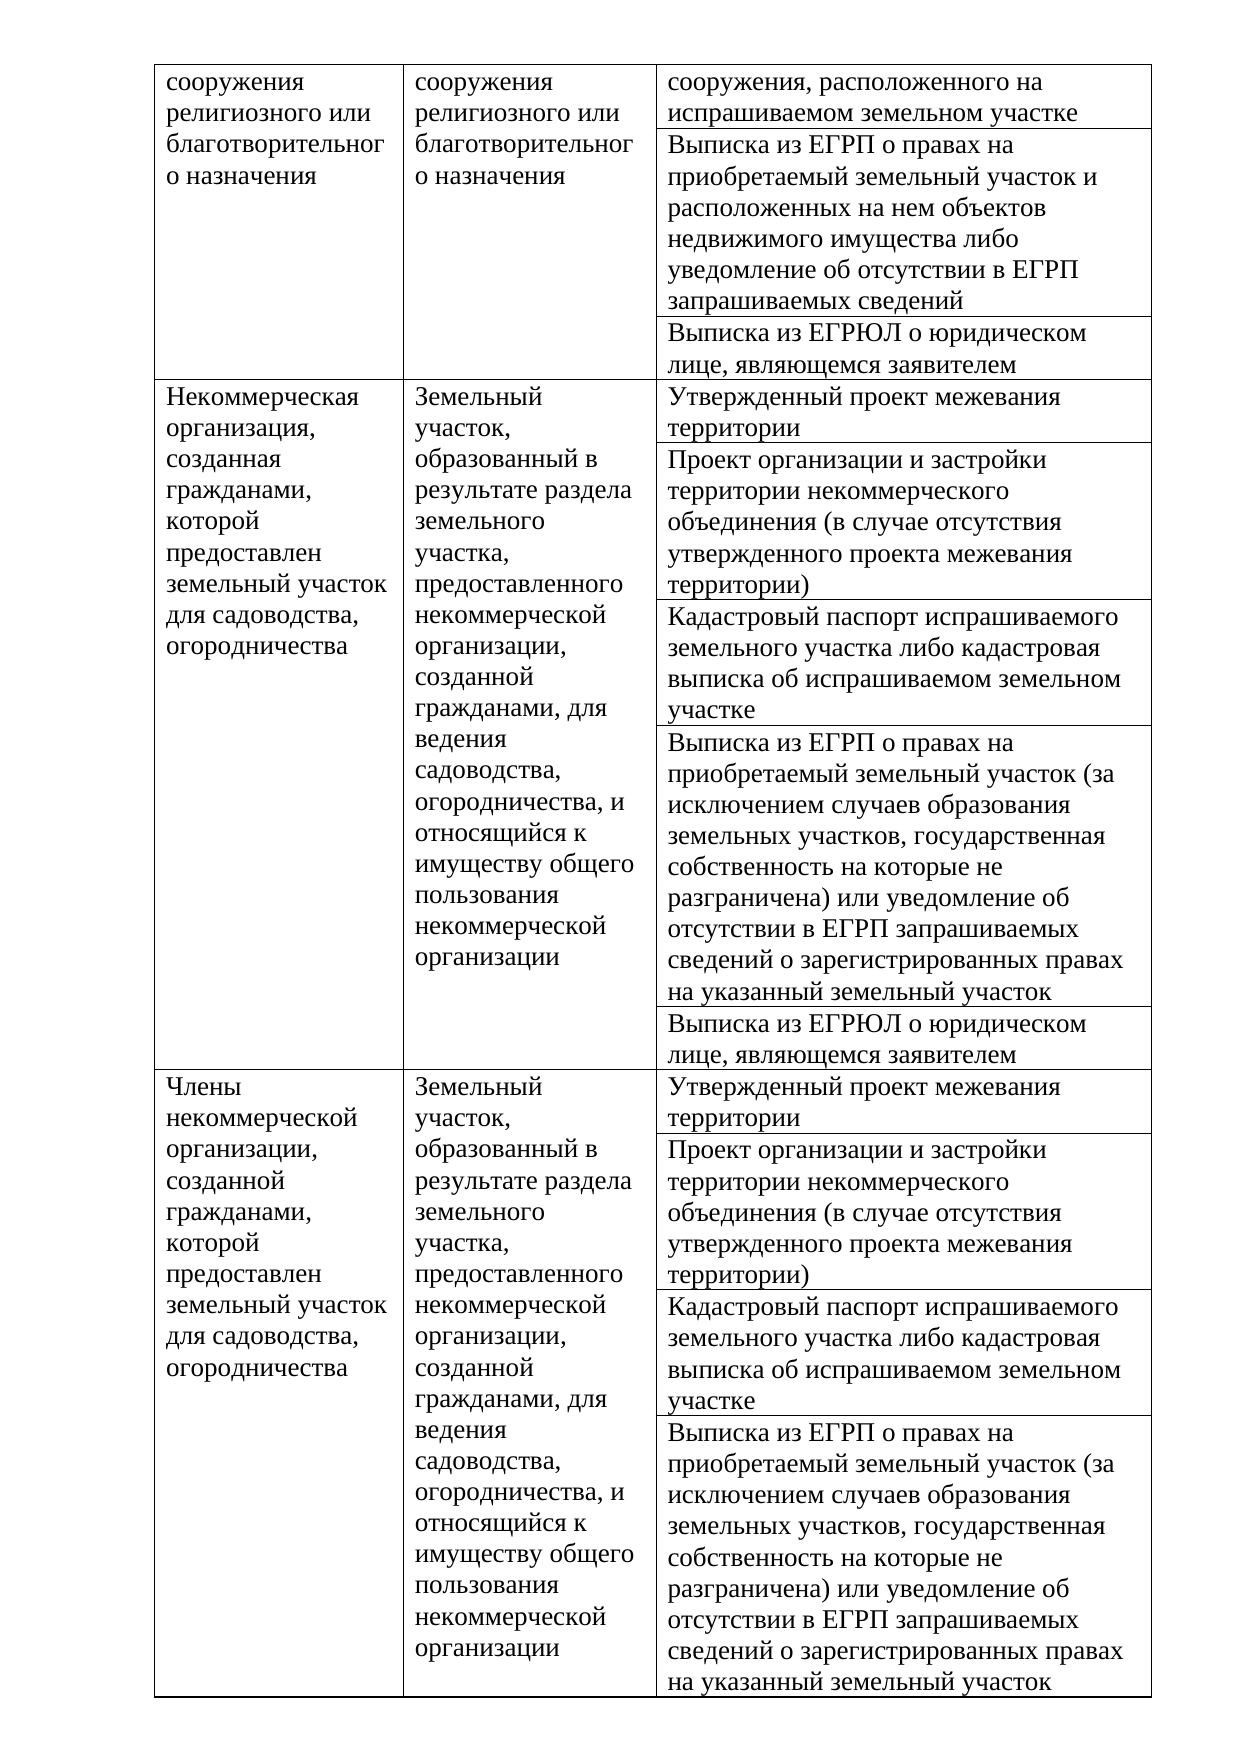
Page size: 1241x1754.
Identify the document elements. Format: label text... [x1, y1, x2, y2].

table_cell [657, 65, 1151, 128]
table_cell Выписка из ЕГРЮЛ о юридическом лице, являющемся заявителем [657, 317, 1151, 379]
table_cell Проект организации и застройки территории некоммерческого объединения (в случае отсутствия утвержденного проекта межевания территории) [657, 1134, 1151, 1289]
table_cell Члены некоммерческой организации, созданной гражданами, которой предоставлен земельный участок для садоводства, огородничества [155, 1070, 403, 1696]
table_cell Некоммерческая организация, созданная гражданами, которой предоставлен земельный участок для садоводства, огородничества [155, 380, 403, 1069]
table_cell Утвержденный проект межевания территории [657, 1070, 1151, 1133]
table_cell Земельный участок, образованный в результате раздела земельного участка, предоставленного некоммерческой организации, созданной гражданами, для ведения садоводства, огородничества, и относящийся к имуществу общего пользования некоммерческой организации [404, 380, 656, 1069]
table_cell Кадастровый паспорт испрашиваемого земельного участка либо кадастровая выписка об испрашиваемом земельном участке [657, 1290, 1151, 1415]
table_cell Проект организации и застройки территории некоммерческого объединения (в случае отсутствия утвержденного проекта межевания территории) [657, 443, 1151, 599]
table_cell Утвержденный проект межевания территории [657, 380, 1151, 442]
table_cell Земельный участок, образованный в результате раздела земельного участка, предоставленного некоммерческой организации, созданной гражданами, для ведения садоводства, огородничества, и относящийся к имуществу общего пользования некоммерческой организации [404, 1070, 656, 1696]
table_cell Выписка из ЕГРП о правах на приобретаемый земельный участок (за исключением случаев образования земельных участков, государственная собственность на которые не разграничена) или уведомление об отсутствии в ЕГРП запрашиваемых сведений о зарегистрированных правах на указанный земельный участок [657, 1416, 1151, 1696]
table_cell Выписка из ЕГРЮЛ о юридическом лице, являющемся заявителем [657, 1007, 1151, 1069]
table_cell Выписка из ЕГРП о правах на приобретаемый земельный участок и расположенных на нем объектов недвижимого имущества либо уведомление об отсутствии в ЕГРП запрашиваемых сведений [657, 129, 1151, 316]
table_cell Выписка из ЕГРП о правах на приобретаемый земельный участок (за исключением случаев образования земельных участков, государственная собственность на которые не разграничена) или уведомление об отсутствии в ЕГРП запрашиваемых сведений о зарегистрированных правах на указанный земельный участок [657, 726, 1151, 1006]
table_cell Кадастровый паспорт испрашиваемого земельного участка либо кадастровая выписка об испрашиваемом земельном участке [657, 600, 1151, 724]
